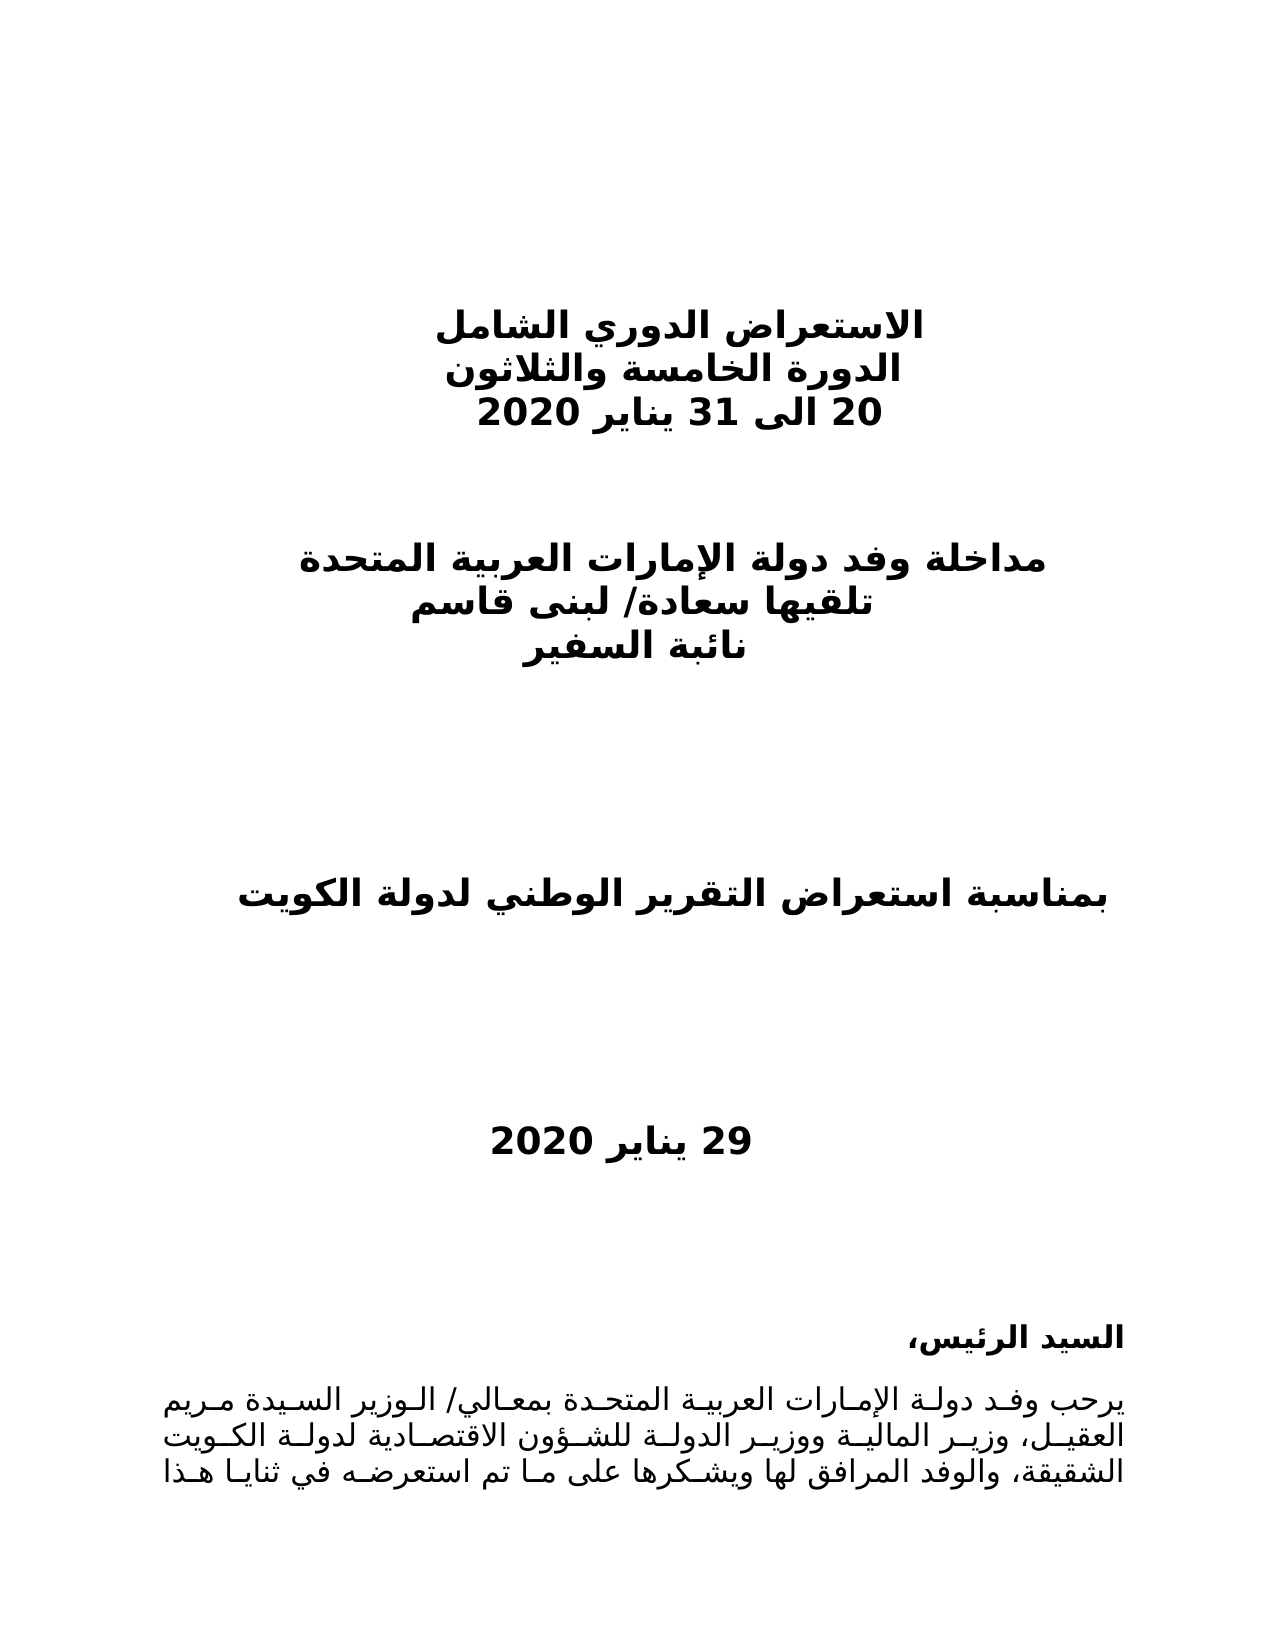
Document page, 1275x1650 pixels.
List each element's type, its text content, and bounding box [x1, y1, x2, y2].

text مداخلة وفد دولة الإمارات العربية المتحدة [222, 536, 1125, 580]
text بمناسبة استعراض التقرير الوطني لدولة الكويت [222, 871, 1125, 915]
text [162, 1381, 1125, 1490]
text 29 يناير 2020 [177, 1119, 1066, 1163]
text السيد الرئيس، [177, 1319, 1125, 1356]
list نائبة السفير [222, 624, 1050, 667]
list تلقيها سعادة/ لبنى قاسم [222, 580, 1050, 624]
text 20 الى 31 يناير 2020 [222, 391, 1125, 434]
text الاستعراض الدوري الشامل [222, 303, 1125, 347]
text الدورة الخامسة والثلاثون [222, 347, 1125, 391]
